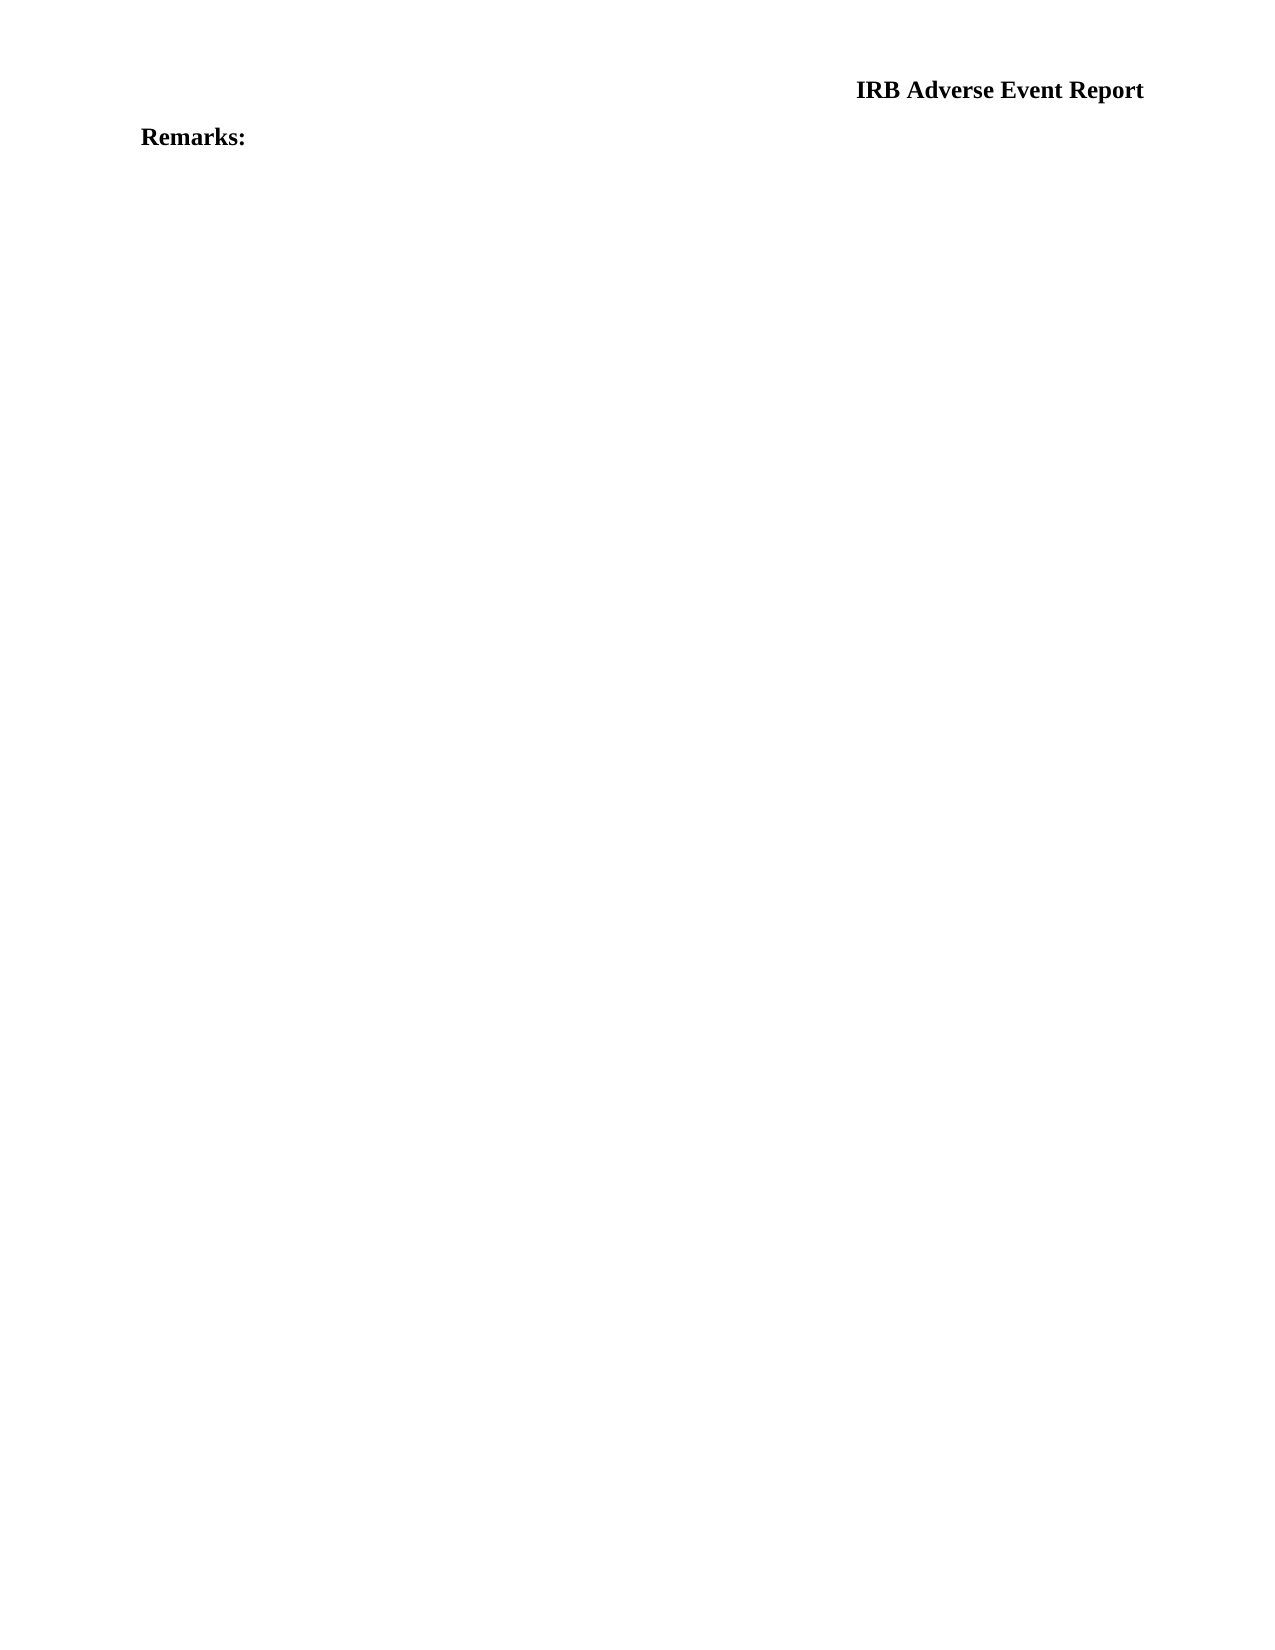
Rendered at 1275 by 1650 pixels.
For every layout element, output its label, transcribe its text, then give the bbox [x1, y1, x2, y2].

text Remarks: [141, 122, 1144, 151]
